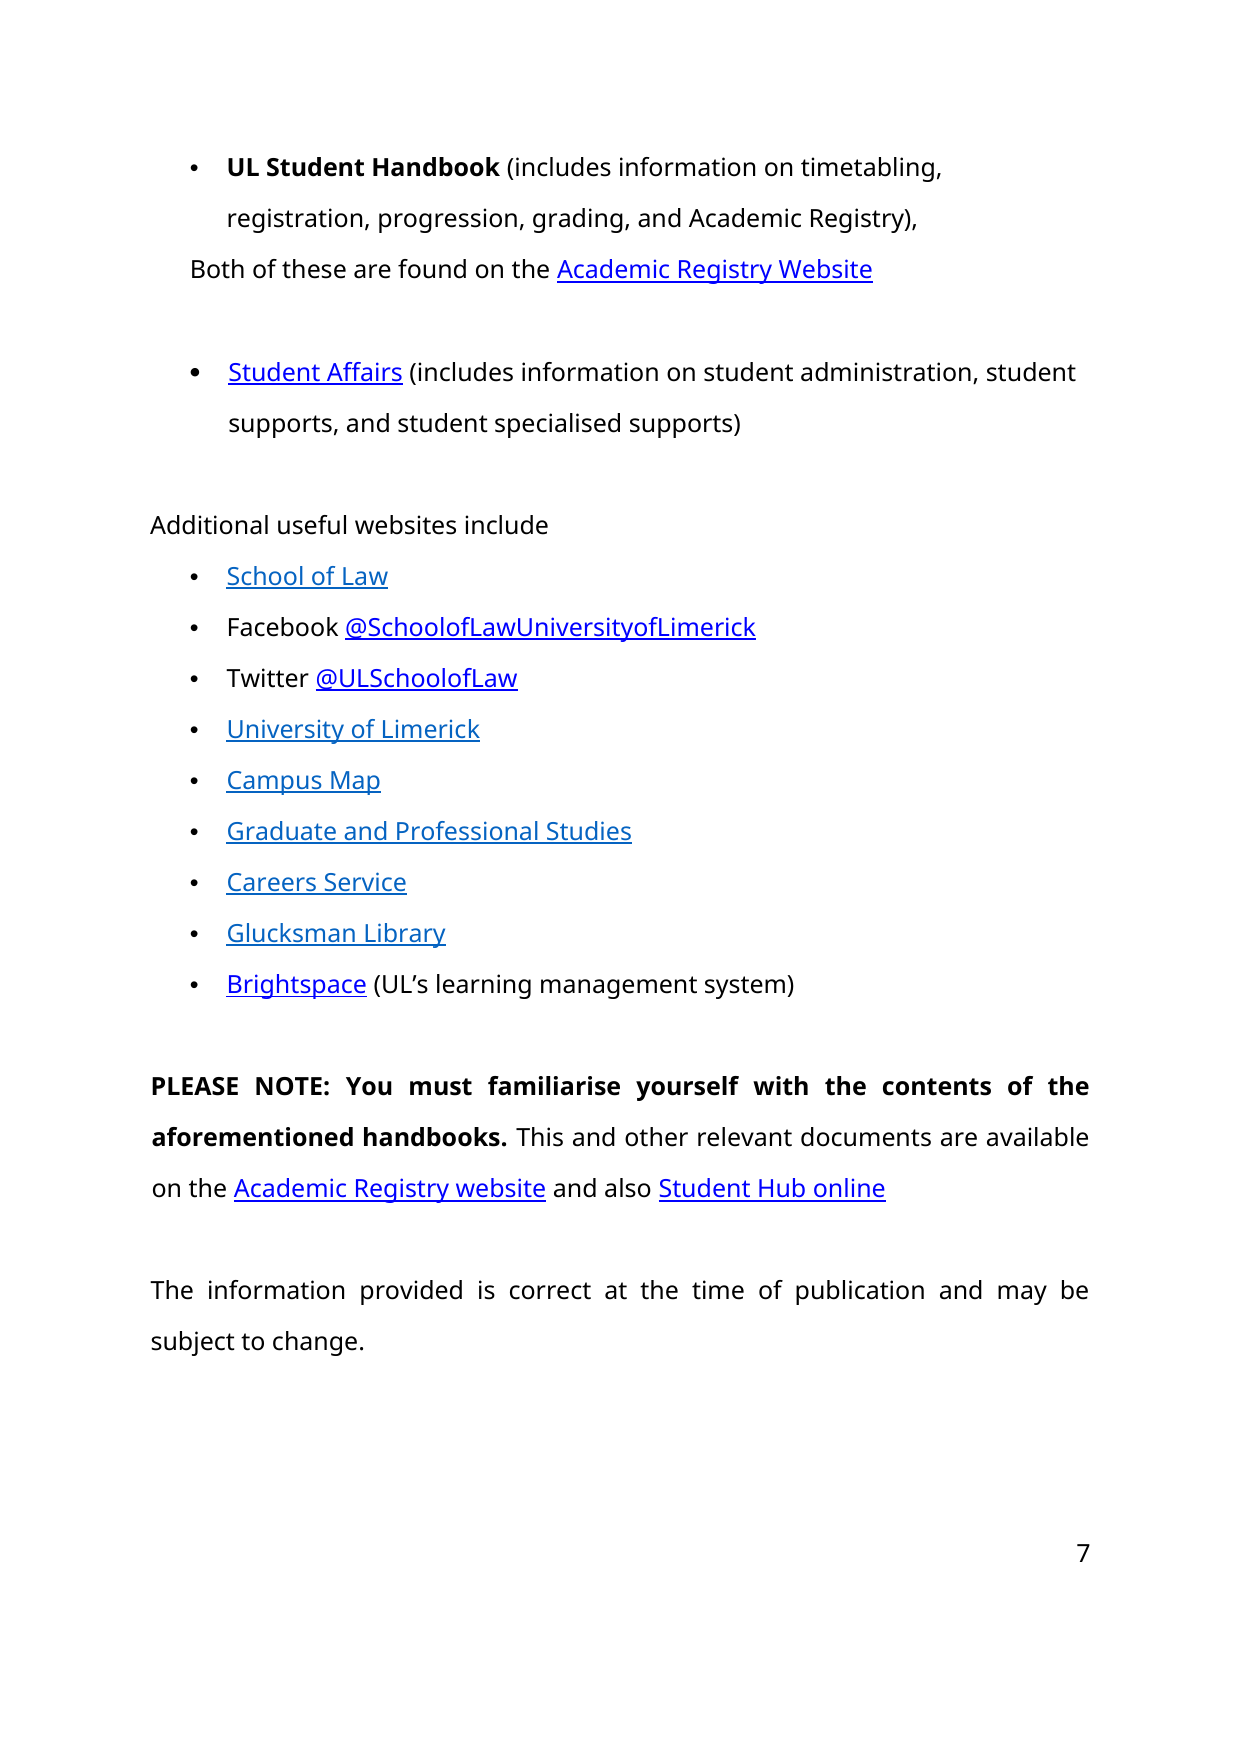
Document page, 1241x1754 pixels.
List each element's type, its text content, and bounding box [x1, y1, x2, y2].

text Both of these are found on the Academic Registry Website [189, 252, 1078, 286]
list School of Law [189, 558, 1078, 592]
list Glucksman Library [189, 916, 1078, 950]
list Campus Map [189, 762, 1078, 797]
list Brightspace (UL’s learning management system) [189, 967, 1078, 1001]
list Twitter @ULSchoolofLaw [189, 660, 1078, 694]
list Graduate and Professional Studies [189, 813, 1078, 848]
list University of Limerick [189, 711, 1078, 746]
text PLEASE NOTE: You must familiarise yourself with the contents of the aforementioned handbooks. This and other relevant documents are available on the Academic Registry website and also Student Hub online [150, 1069, 1090, 1205]
list Facebook @SchoolofLawUniversityofLimerick [189, 609, 1078, 643]
list UL Student Handbook (includes information on timetabling, registration, progression, grading, and Academic Registry), [189, 150, 1078, 235]
list Student Affairs (includes information on student administration, student supports, and student specialised supports) [191, 354, 1078, 439]
text Additional useful websites include [150, 507, 1078, 541]
text The information provided is correct at the time of publication and may be subject to change. [150, 1273, 1090, 1358]
list Careers Service [189, 864, 1078, 899]
